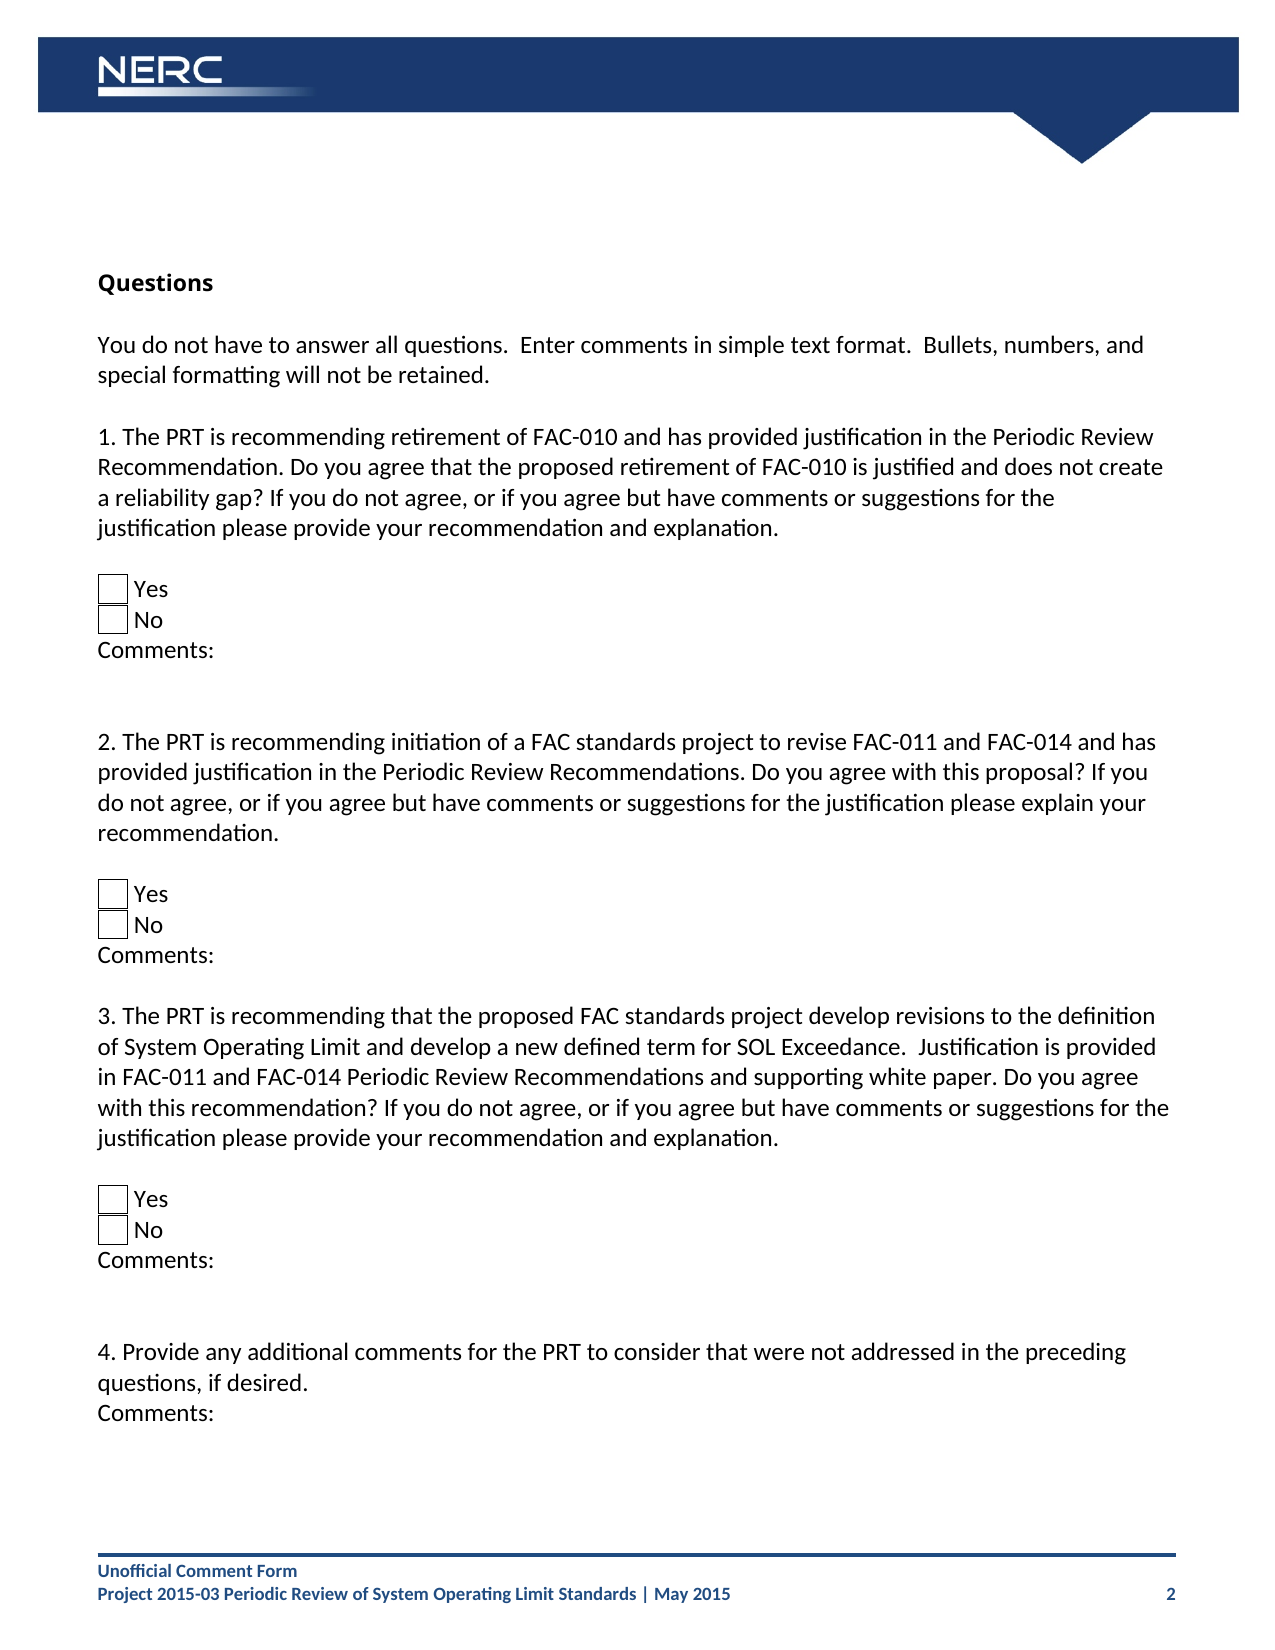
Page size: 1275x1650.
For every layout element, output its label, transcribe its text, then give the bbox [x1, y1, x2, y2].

text Comments: [97, 634, 1177, 665]
text 2. The PRT is recommending initiation of a FAC standards project to revise FAC-011 and FAC-014 and has provided justification in the Periodic Review Recommendations. Do you agree with this proposal? If you do not agree, or if you agree but have comments or suggestions for the justification please explain your recommendation. [97, 726, 1177, 848]
text No [97, 604, 1177, 634]
text Yes [97, 573, 1177, 604]
text Comments: [97, 1397, 1177, 1428]
text 1. The PRT is recommending retirement of FAC-010 and has provided justification in the Periodic Review Recommendation. Do you agree that the proposed retirement of FAC-010 is justified and does not create a reliability gap? If you do not agree, or if you agree but have comments or suggestions for the justification please provide your recommendation and explanation. [97, 421, 1177, 543]
text Comments: [97, 1245, 1177, 1275]
text No [97, 1214, 1177, 1245]
text Yes [97, 878, 1177, 909]
subtitle Questions [97, 267, 1177, 298]
text Yes [97, 1184, 1177, 1214]
picture [0, 0, 1275, 164]
text 4. Provide any additional comments for the PRT to consider that were not addressed in the preceding questions, if desired. [97, 1336, 1177, 1397]
text No [97, 909, 1177, 939]
text Comments: [97, 939, 1177, 970]
text You do not have to answer all questions. Enter comments in simple text format. Bullets, numbers, and special formatting will not be retained. [97, 329, 1177, 390]
text 3. The PRT is recommending that the proposed FAC standards project develop revisions to the definition of System Operating Limit and develop a new defined term for SOL Exceedance. Justification is provided in FAC-011 and FAC-014 Periodic Review Recommendations and supporting white paper. Do you agree with this recommendation? If you do not agree, or if you agree but have comments or suggestions for the justification please provide your recommendation and explanation. [97, 1001, 1177, 1153]
